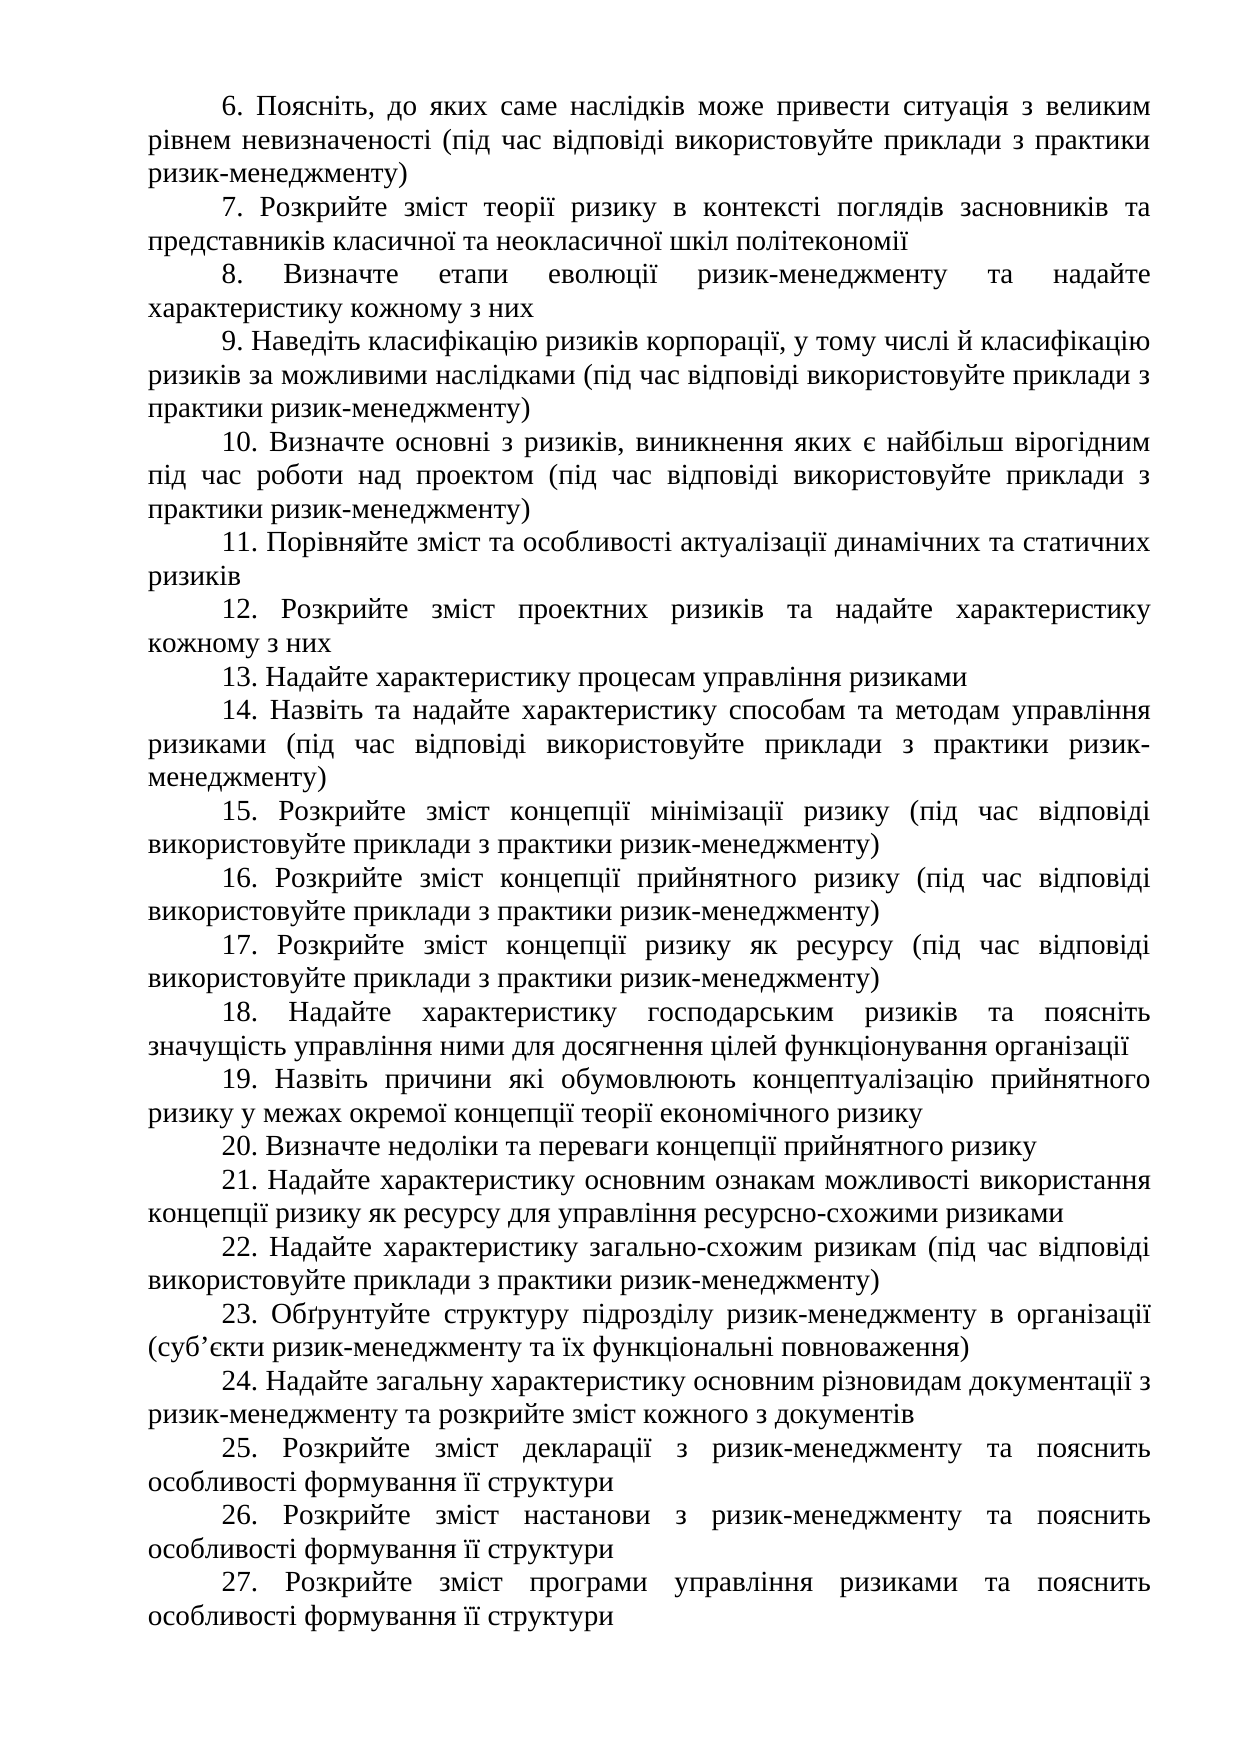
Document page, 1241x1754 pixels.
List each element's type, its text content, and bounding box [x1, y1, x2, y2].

text 22. Надайте характеристику загально-схожим ризикам (під час відповіді використовуйте приклади з практики ризик-менеджменту) [148, 1229, 1152, 1296]
text 23. Обґрунтуйте структуру підрозділу ризик-менеджменту в організації (суб’єкти ризик-менеджменту та їх функціональні повноваження) [148, 1296, 1152, 1363]
text 12. Розкрийте зміст проектних ризиків та надайте характеристику кожному з них [148, 592, 1152, 659]
text 20. Визначте недоліки та переваги концепції прийнятного ризику [148, 1128, 1152, 1162]
text 14. Назвіть та надайте характеристику способам та методам управління ризиками (під час відповіді використовуйте приклади з практики ризик-менеджменту) [148, 692, 1152, 793]
text 17. Розкрийте зміст концепції ризику як ресурсу (під час відповіді використовуйте приклади з практики ризик-менеджменту) [148, 927, 1152, 994]
text 24. Надайте загальну характеристику основним різновидам документації з ризик-менеджменту та розкрийте зміст кожного з документів [148, 1363, 1152, 1430]
text 21. Надайте характеристику основним ознакам можливості використання концепції ризику як ресурсу для управління ресурсно-схожими ризиками [148, 1162, 1152, 1229]
text 26. Розкрийте зміст настанови з ризик-менеджменту та пояснить особливості формування її структури [148, 1497, 1152, 1564]
text 19. Назвіть причини які обумовлюють концептуалізацію прийнятного ризику у межах окремої концепції теорії економічного ризику [148, 1061, 1152, 1128]
text 11. Порівняйте зміст та особливості актуалізації динамічних та статичних ризиків [148, 524, 1152, 592]
text 6. Поясніть, до яких саме наслідків може привести ситуація з великим рівнем невизначеності (під час відповіді використовуйте приклади з практики ризик-менеджменту) [148, 88, 1152, 189]
text 15. Розкрийте зміст концепції мінімізації ризику (під час відповіді використовуйте приклади з практики ризик-менеджменту) [148, 793, 1152, 860]
text 25. Розкрийте зміст декларації з ризик-менеджменту та пояснить особливості формування її структури [148, 1430, 1152, 1497]
text 8. Визначте етапи еволюції ризик-менеджменту та надайте характеристику кожному з них [148, 256, 1152, 323]
text 27. Розкрийте зміст програми управління ризиками та пояснить особливості формування її структури [148, 1564, 1152, 1631]
text 10. Визначте основні з ризиків, виникнення яких є найбільш вірогідним під час роботи над проектом (під час відповіді використовуйте приклади з практики ризик-менеджменту) [148, 424, 1152, 524]
text 9. Наведіть класифікацію ризиків корпорації, у тому числі й класифікацію ризиків за можливими наслідками (під час відповіді використовуйте приклади з практики ризик-менеджменту) [148, 323, 1152, 424]
text 16. Розкрийте зміст концепції прийнятного ризику (під час відповіді використовуйте приклади з практики ризик-менеджменту) [148, 860, 1152, 927]
text 7. Розкрийте зміст теорії ризику в контексті поглядів засновників та представників класичної та неокласичної шкіл політекономії [148, 189, 1152, 256]
text 18. Надайте характеристику господарським ризиків та поясніть значущість управління ними для досягнення цілей функціонування організації [148, 994, 1152, 1061]
text 13. Надайте характеристику процесам управління ризиками [148, 659, 1152, 692]
